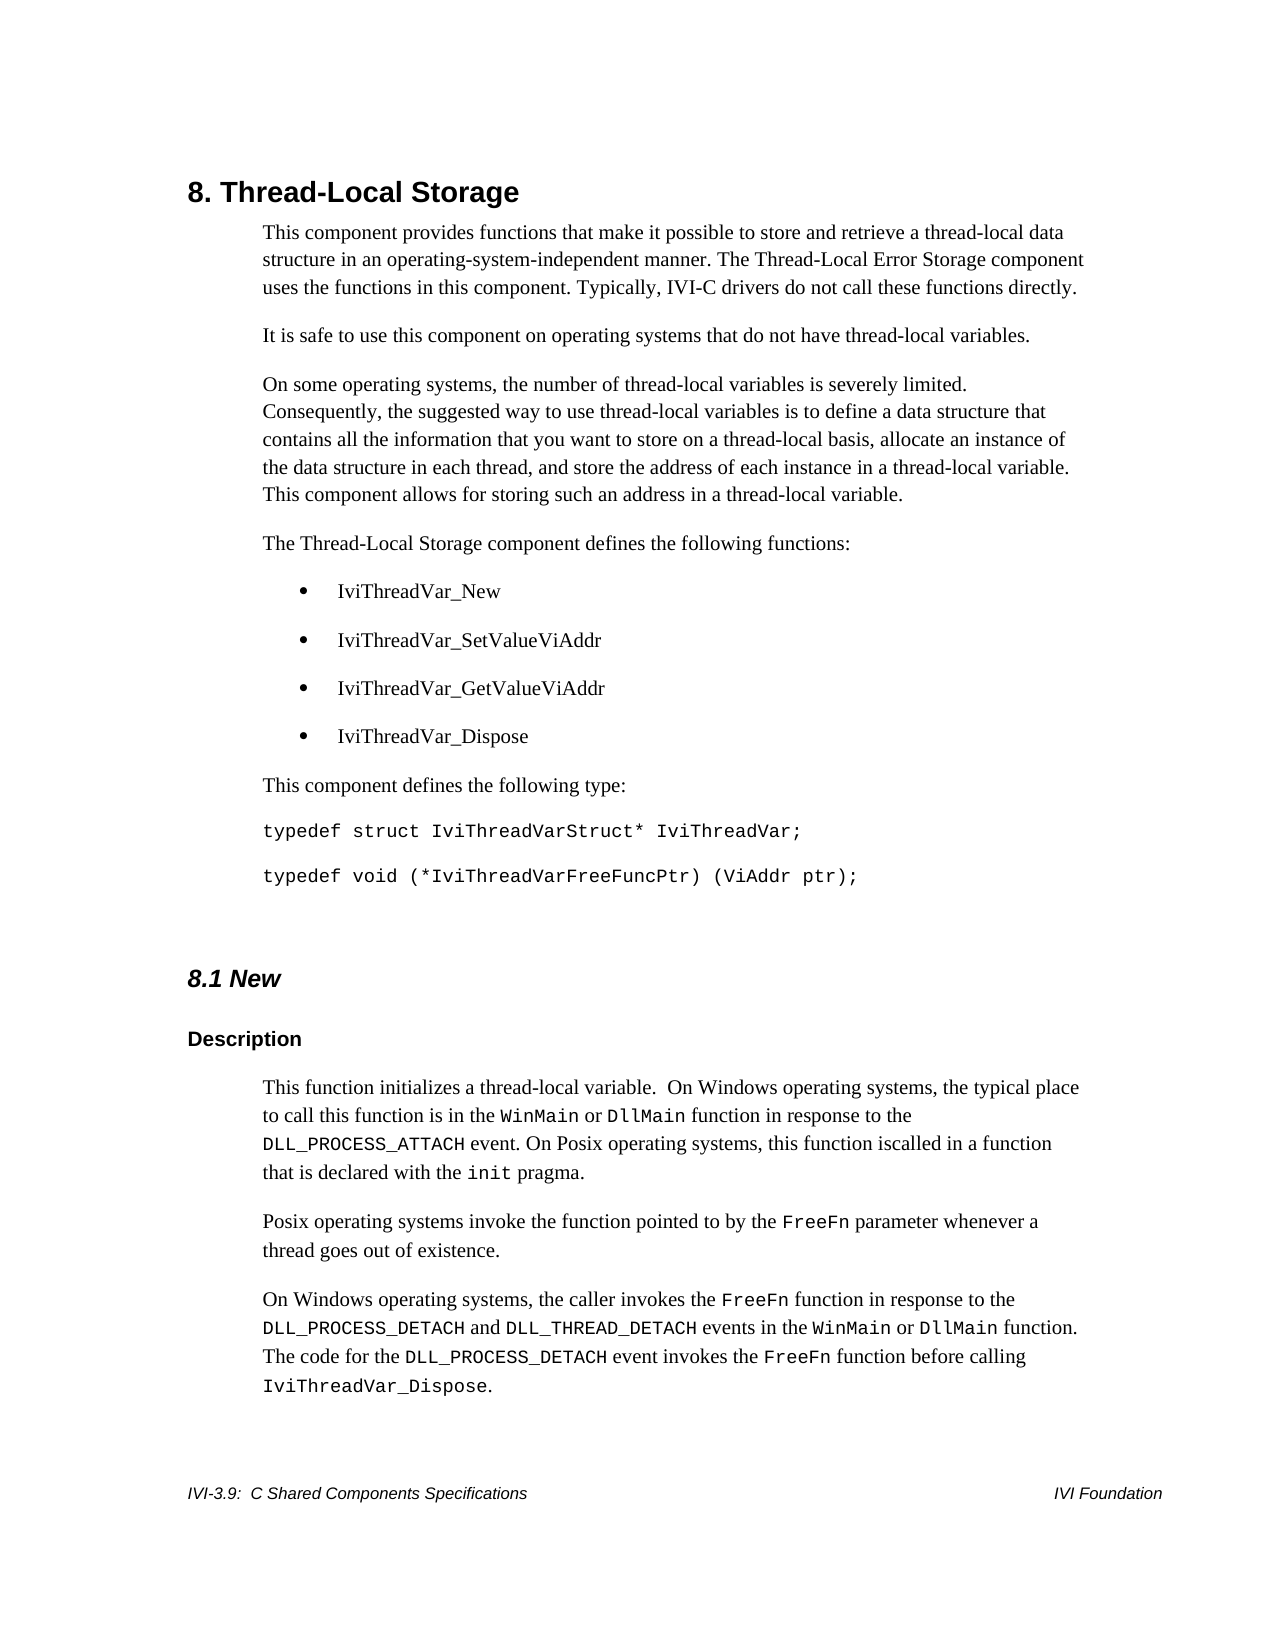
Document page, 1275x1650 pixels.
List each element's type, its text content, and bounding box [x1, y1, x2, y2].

text This component defines the following type: [262, 773, 1087, 797]
text The Thread-Local Storage component defines the following functions: [262, 531, 1087, 555]
text This component provides functions that make it possible to store and retrieve a thread-local data structure in an operating-system-independent manner. The Thread-Local Error Storage component uses the functions in this component. Typically, IVI-C drivers do not call these functions directly. [262, 220, 1087, 299]
list IviThreadVar_Dispose [300, 724, 1087, 748]
text typedef void (*IviThreadVarFreeFuncPtr) (ViAddr ptr); [262, 867, 1087, 888]
text On Windows operating systems, the caller invokes the FreeFn function in response to the DLL_PROCESS_DETACH and DLL_THREAD_DETACH events in the WinMain or DllMain function. The code for the DLL_PROCESS_DETACH event invokes the FreeFn function before calling IviThreadVar_Dispose. [262, 1287, 1087, 1398]
list IviThreadVar_GetValueViAddr [300, 676, 1087, 700]
text typedef struct IviThreadVarStruct* IviThreadVar; [262, 821, 1087, 843]
text It is safe to use this component on operating systems that do not have thread-local variables. [262, 323, 1087, 347]
list IviThreadVar_New [300, 579, 1087, 603]
subtitle Thread-Local Storage [187, 175, 1087, 208]
text This function initializes a thread-local variable. On Windows operating systems, the typical place to call this function is in the WinMain or DllMain function in response to the DLL_PROCESS_ATTACH event. On Posix operating systems, this function iscalled in a function that is declared with the init pragma. [262, 1075, 1087, 1185]
text On some operating systems, the number of thread-local variables is severely limited. Consequently, the suggested way to use thread-local variables is to define a data structure that contains all the information that you want to store on a thread-local basis, allocate an instance of the data structure in each thread, and store the address of each instance in a thread-local variable. This component allows for storing such an address in a thread-local variable. [262, 372, 1087, 506]
text Description [187, 1027, 1087, 1051]
list IviThreadVar_SetValueViAddr [300, 628, 1087, 652]
text Posix operating systems invoke the function pointed to by the FreeFn parameter whenever a thread goes out of existence. [262, 1209, 1087, 1262]
subtitle New [187, 964, 1087, 993]
